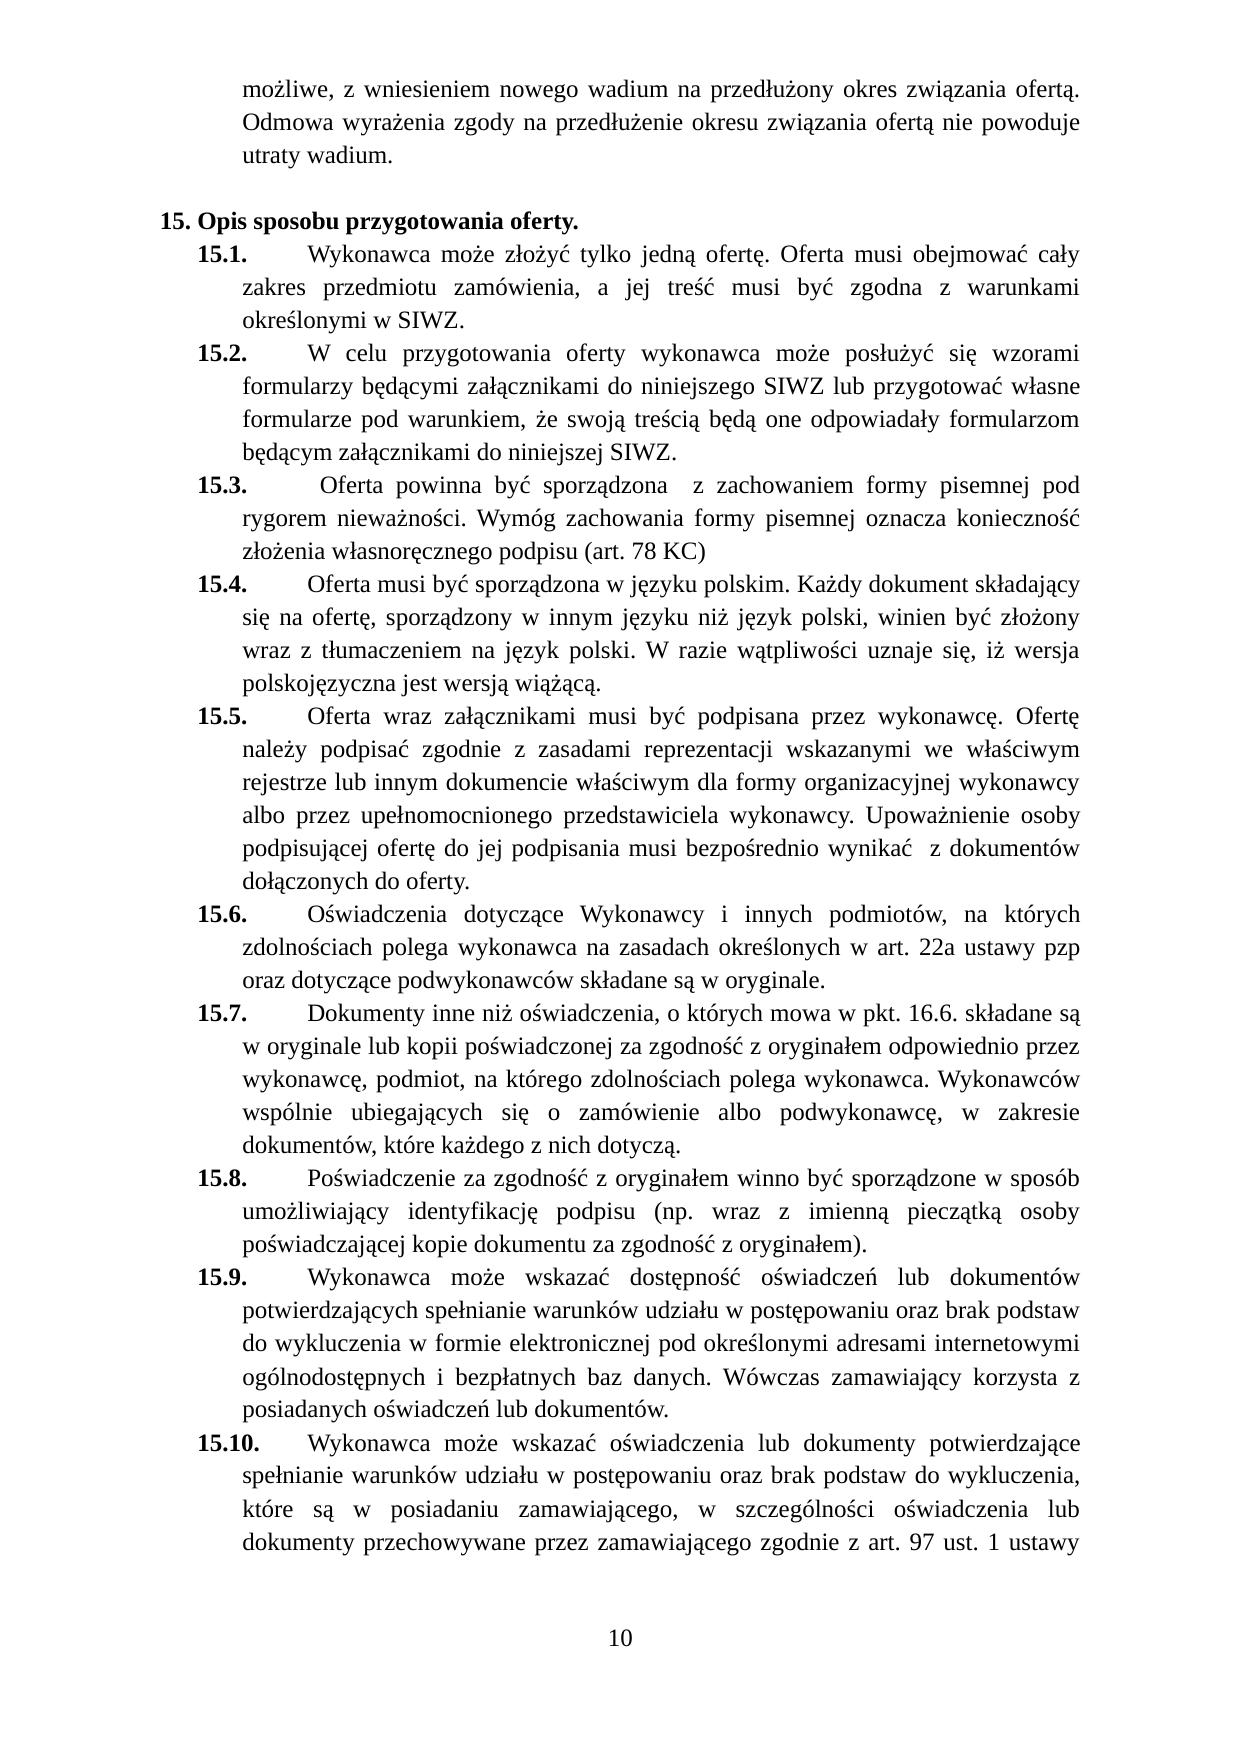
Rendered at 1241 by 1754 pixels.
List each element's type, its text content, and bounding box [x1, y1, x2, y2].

list Dokumenty inne niż oświadczenia, o których mowa w pkt. 16.6. składane są w oryginale lub kopii poświadczonej za zgodność z oryginałem odpowiednio przez wykonawcę, podmiot, na którego zdolnościach polega wykonawca. Wykonawców wspólnie ubiegających się o zamówienie albo podwykonawcę, w zakresie dokumentów, które każdego z nich dotyczą. [197, 998, 1081, 1159]
list Oświadczenia dotyczące Wykonawcy i innych podmiotów, na których zdolnościach polega wykonawca na zasadach określonych w art. 22a ustawy pzp oraz dotyczące podwykonawców składane są w oryginale. [197, 899, 1081, 994]
list Wykonawca może wskazać dostępność oświadczeń lub dokumentów potwierdzających spełnianie warunków udziału w postępowaniu oraz brak podstaw do wykluczenia w formie elektronicznej pod określonymi adresami internetowymi ogólnodostępnych i bezpłatnych baz danych. Wówczas zamawiający korzysta z posiadanych oświadczeń lub dokumentów. [197, 1262, 1081, 1423]
list W celu przygotowania oferty wykonawca może posłużyć się wzorami formularzy będącymi załącznikami do niniejszego SIWZ lub przygotować własne formularze pod warunkiem, że swoją treścią będą one odpowiadały formularzom będącym załącznikami do niniejszej SIWZ. [197, 338, 1081, 466]
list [197, 1428, 1081, 1555]
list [197, 74, 1081, 168]
list Oferta powinna być sporządzona z zachowaniem formy pisemnej pod rygorem nieważności. Wymóg zachowania formy pisemnej oznacza konieczność złożenia własnoręcznego podpisu (art. 78 KC) [197, 470, 1081, 565]
list Wykonawca może złożyć tylko jedną ofertę. Oferta musi obejmować cały zakres przedmiotu zamówienia, a jej treść musi być zgodna z warunkami określonymi w SIWZ. [197, 239, 1081, 334]
list Opis sposobu przygotowania oferty. [159, 206, 1081, 234]
list Oferta musi być sporządzona w języku polskim. Każdy dokument składający się na ofertę, sporządzony w innym języku niż język polski, winien być złożony wraz z tłumaczeniem na język polski. W razie wątpliwości uznaje się, iż wersja polskojęzyczna jest wersją wiążącą. [197, 569, 1081, 697]
list Oferta wraz załącznikami musi być podpisana przez wykonawcę. Ofertę należy podpisać zgodnie z zasadami reprezentacji wskazanymi we właściwym rejestrze lub innym dokumencie właściwym dla formy organizacyjnej wykonawcy albo przez upełnomocnionego przedstawiciela wykonawcy. Upoważnienie osoby podpisującej ofertę do jej podpisania musi bezpośrednio wynikać z dokumentów dołączonych do oferty. [197, 701, 1081, 895]
list Poświadczenie za zgodność z oryginałem winno być sporządzone w sposób umożliwiający identyfikację podpisu (np. wraz z imienną pieczątką osoby poświadczającej kopie dokumentu za zgodność z oryginałem). [197, 1163, 1081, 1258]
